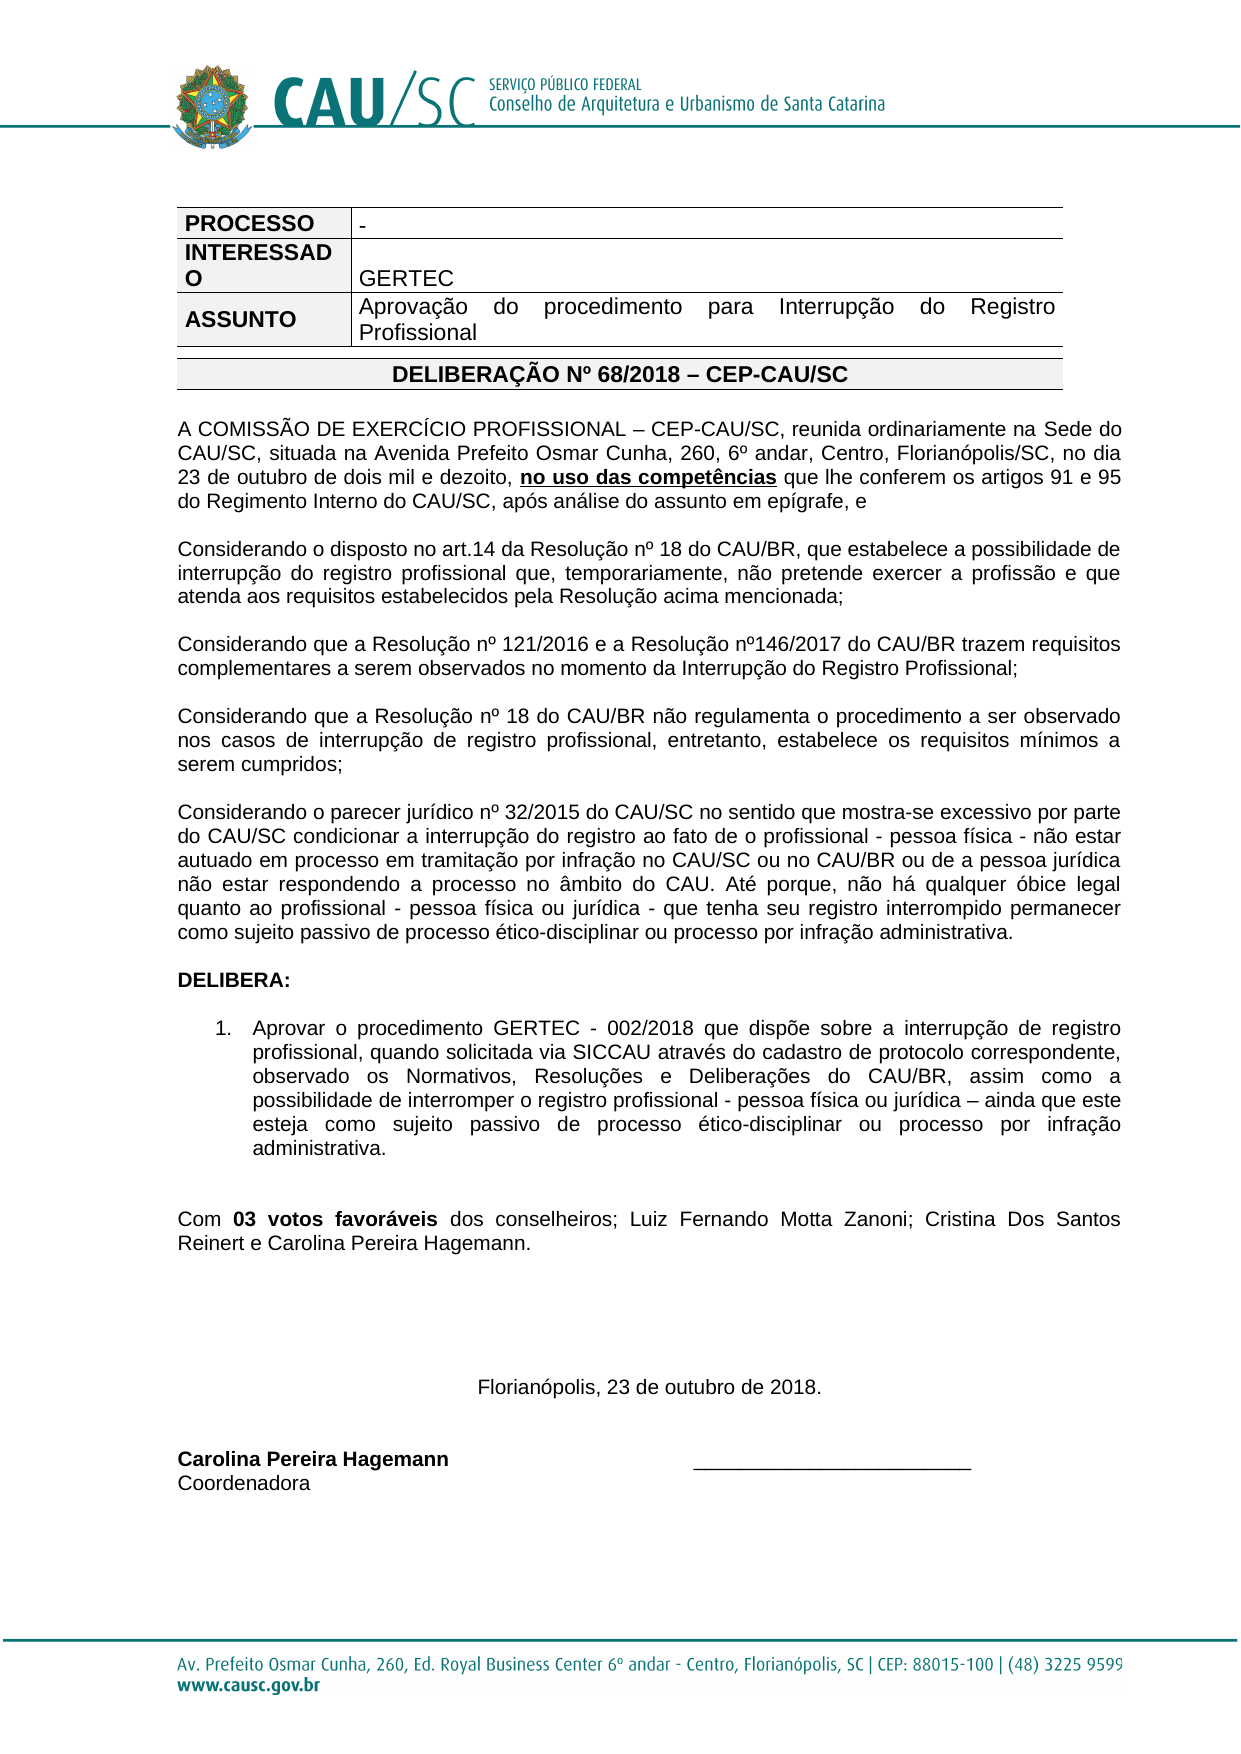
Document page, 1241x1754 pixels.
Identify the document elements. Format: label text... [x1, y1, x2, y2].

text Coordenadora [177, 1471, 1122, 1495]
picture [2, 1638, 1238, 1646]
text Com 03 votos favoráveis dos conselheiros; Luiz Fernando Motta Zanoni; Cristina Dos Santos Reinert e Carolina Pereira Hagemann. [177, 1207, 1122, 1255]
table_cell DELIBERAÇÃO Nº 68/2018 – CEP-CAU/SC [177, 359, 1063, 389]
text Considerando que a Resolução nº 121/2016 e a Resolução nº146/2017 do CAU/BR trazem requisitos complementares a serem observados no momento da Interrupção do Registro Profissional; [177, 632, 1122, 680]
table_cell Aprovação do procedimento para Interrupção do Registro Profissional [352, 293, 1063, 346]
text Carolina Pereira Hagemann ________________________ [177, 1447, 1122, 1471]
table_cell ASSUNTO [177, 293, 351, 346]
table_header - [352, 208, 1063, 238]
text DELIBERA: [177, 968, 1122, 992]
picture [0, 63, 1241, 151]
table_header PROCESSO [177, 208, 351, 238]
table_cell [351, 347, 1063, 358]
text A COMISSÃO DE EXERCÍCIO PROFISSIONAL – CEP-CAU/SC, reunida ordinariamente na Sede do CAU/SC, situada na Avenida Prefeito Osmar Cunha, 260, 6º andar, Centro, Florianópolis/SC, no dia 23 de outubro de dois mil e dezoito, no uso das competências que lhe conferem os artigos 91 e 95 do Regimento Interno do CAU/SC, após análise do assunto em epígrafe, e [177, 417, 1122, 512]
text Considerando o parecer jurídico nº 32/2015 do CAU/SC no sentido que mostra-se excessivo por parte do CAU/SC condicionar a interrupção do registro ao fato de o profissional - pessoa física - não estar autuado em processo em tramitação por infração no CAU/SC ou no CAU/BR ou de a pessoa jurídica não estar respondendo a processo no âmbito do CAU. Até porque, não há qualquer óbice legal quanto ao profissional - pessoa física ou jurídica - que tenha seu registro interrompido permanecer como sujeito passivo de processo ético-disciplinar ou processo por infração administrativa. [177, 800, 1122, 944]
list Aprovar o procedimento GERTEC - 002/2018 que dispõe sobre a interrupção de registro profissional, quando solicitada via SICCAU através do cadastro de protocolo correspondente, observado os Normativos, Resoluções e Deliberações do CAU/BR, assim como a possibilidade de interromper o registro profissional - pessoa física ou jurídica – ainda que este esteja como sujeito passivo de processo ético-disciplinar ou processo por infração administrativa. [215, 1016, 1122, 1159]
text Considerando que a Resolução nº 18 do CAU/BR não regulamenta o procedimento a ser observado nos casos de interrupção de registro profissional, entretanto, estabelece os requisitos mínimos a serem cumpridos; [177, 704, 1122, 776]
table_cell [177, 347, 351, 358]
picture [177, 1656, 1123, 1695]
text Florianópolis, 23 de outubro de 2018. [177, 1375, 1122, 1399]
text Considerando o disposto no art.14 da Resolução nº 18 do CAU/BR, que estabelece a possibilidade de interrupção do registro profissional que, temporariamente, não pretende exercer a profissão e que atenda aos requisitos estabelecidos pela Resolução acima mencionada; [177, 536, 1122, 608]
table_cell GERTEC [352, 239, 1063, 292]
table_cell INTERESSADO [177, 239, 351, 292]
